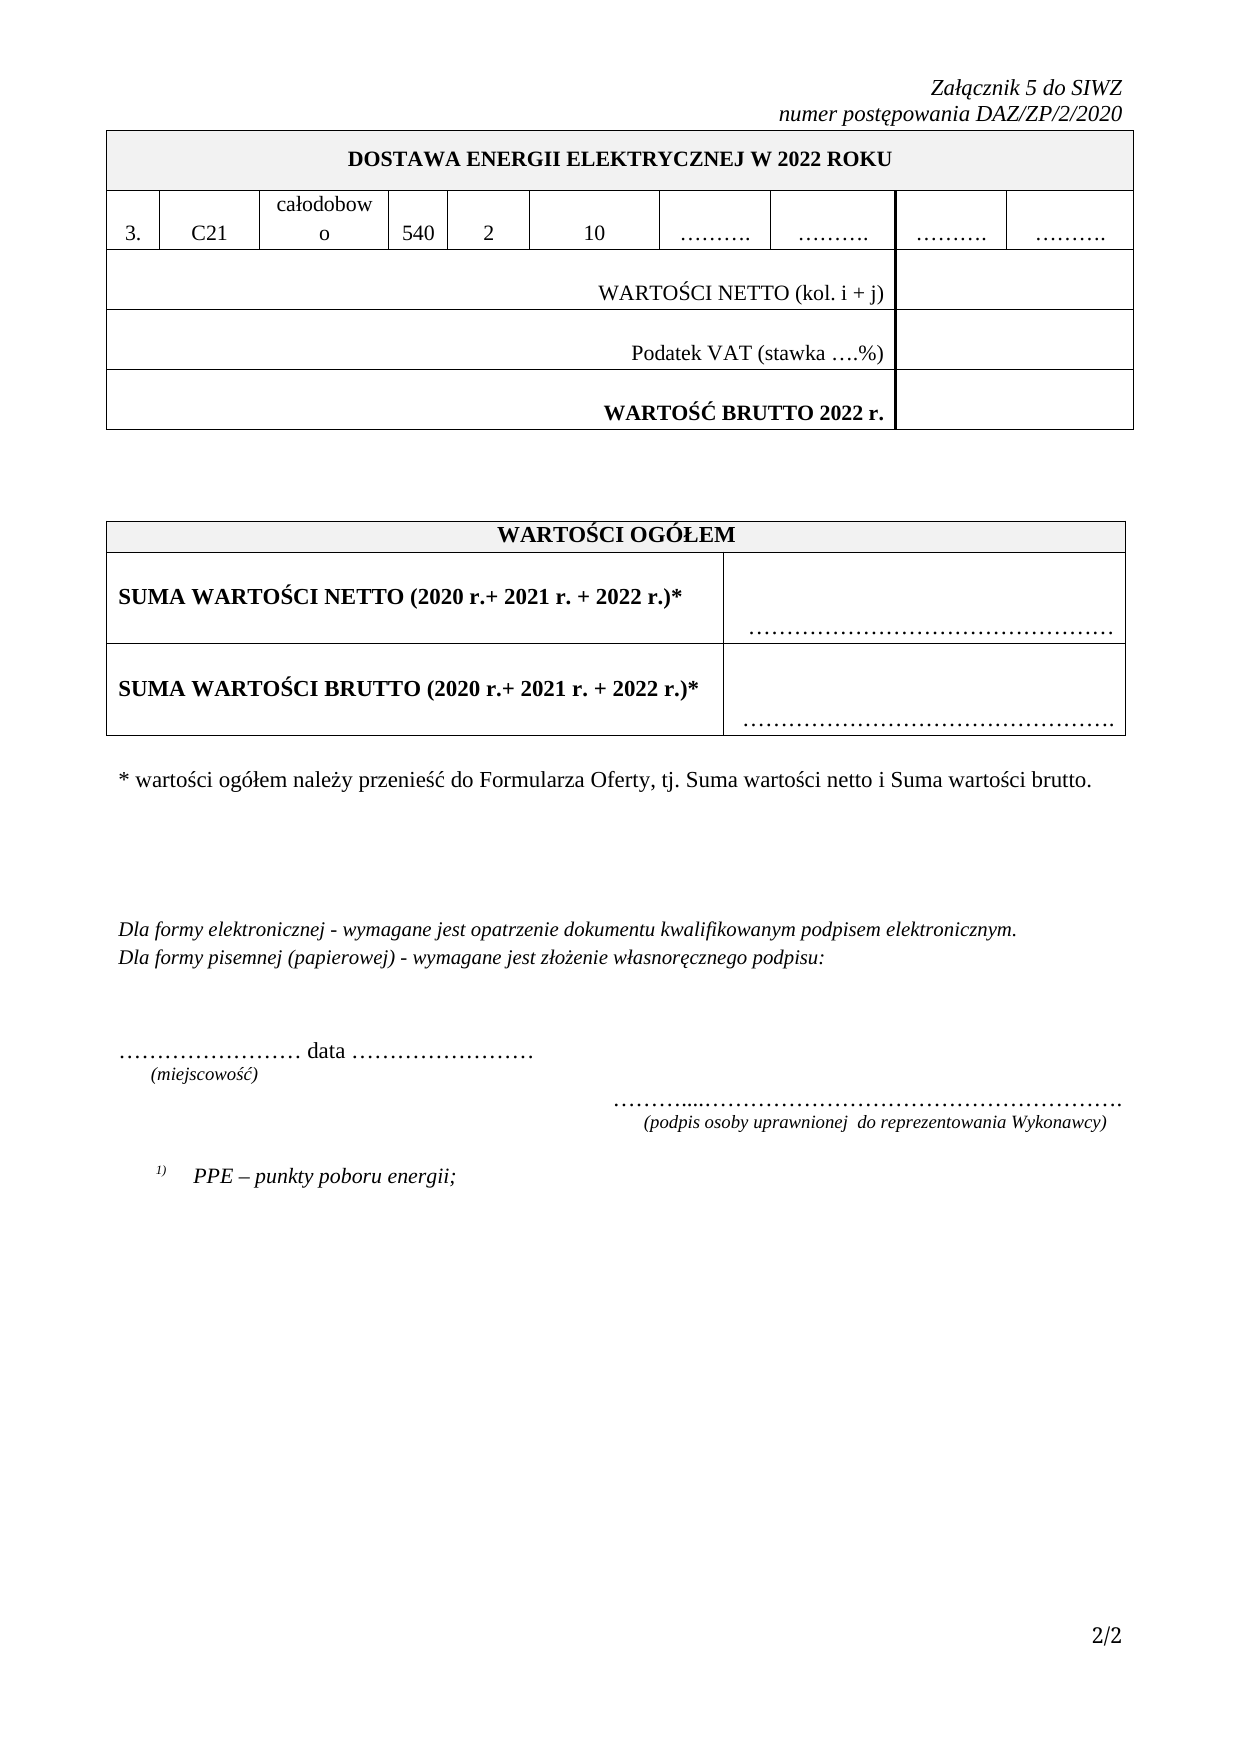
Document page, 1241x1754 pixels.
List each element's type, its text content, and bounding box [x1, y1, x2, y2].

text Dla formy elektronicznej - wymagane jest opatrzenie dokumentu kwalifikowanym podpisem elektronicznym. [118, 917, 1122, 941]
table_cell ………. [1007, 191, 1133, 249]
table_cell ………. [897, 191, 1006, 249]
table_cell WARTOŚCI NETTO (kol. i + j) [107, 250, 894, 309]
table_cell ………. [660, 191, 770, 249]
text Dla formy pisemnej (papierowej) - wymagane jest złożenie własnoręcznego podpisu: [118, 945, 1122, 969]
table_cell WARTOŚĆ BRUTTO 2022 r. [107, 370, 894, 429]
table_cell …………………………………………. [724, 644, 1125, 735]
table_cell 540 [389, 191, 447, 249]
text ………....………………………………………………. [118, 1084, 1122, 1111]
table_cell całodobowo [260, 191, 388, 249]
table_cell 3. [107, 191, 159, 249]
table_cell Podatek VAT (stawka ….%) [107, 310, 894, 369]
table_cell [897, 250, 1133, 309]
table_cell 10 [530, 191, 659, 249]
table_cell 2 [448, 191, 529, 249]
table_cell ………………………………………… [724, 553, 1125, 643]
text …………………… data …………………… [118, 1037, 1122, 1063]
table_cell C21 [160, 191, 259, 249]
text * wartości ogółem należy przenieść do Formularza Oferty, tj. Suma wartości netto i Suma wartości brutto. [118, 766, 1122, 793]
text (podpis osoby uprawnionej do reprezentowania Wykonawcy) [561, 1111, 1122, 1132]
table_cell ………. [771, 191, 894, 249]
list PPE – punkty poboru energii; [156, 1163, 1122, 1188]
table_cell SUMA WARTOŚCI BRUTTO (2020 r.+ 2021 r. + 2022 r.)* [107, 644, 723, 735]
text (miejscowość) [118, 1063, 1122, 1084]
table_cell [897, 370, 1133, 429]
table_header WARTOŚCI OGÓŁEM [107, 522, 1125, 552]
table_cell SUMA WARTOŚCI NETTO (2020 r.+ 2021 r. + 2022 r.)* [107, 553, 723, 643]
table_cell DOSTAWA ENERGII ELEKTRYCZNEJ W 2022 ROKU [107, 131, 1133, 190]
table_cell [897, 310, 1133, 369]
